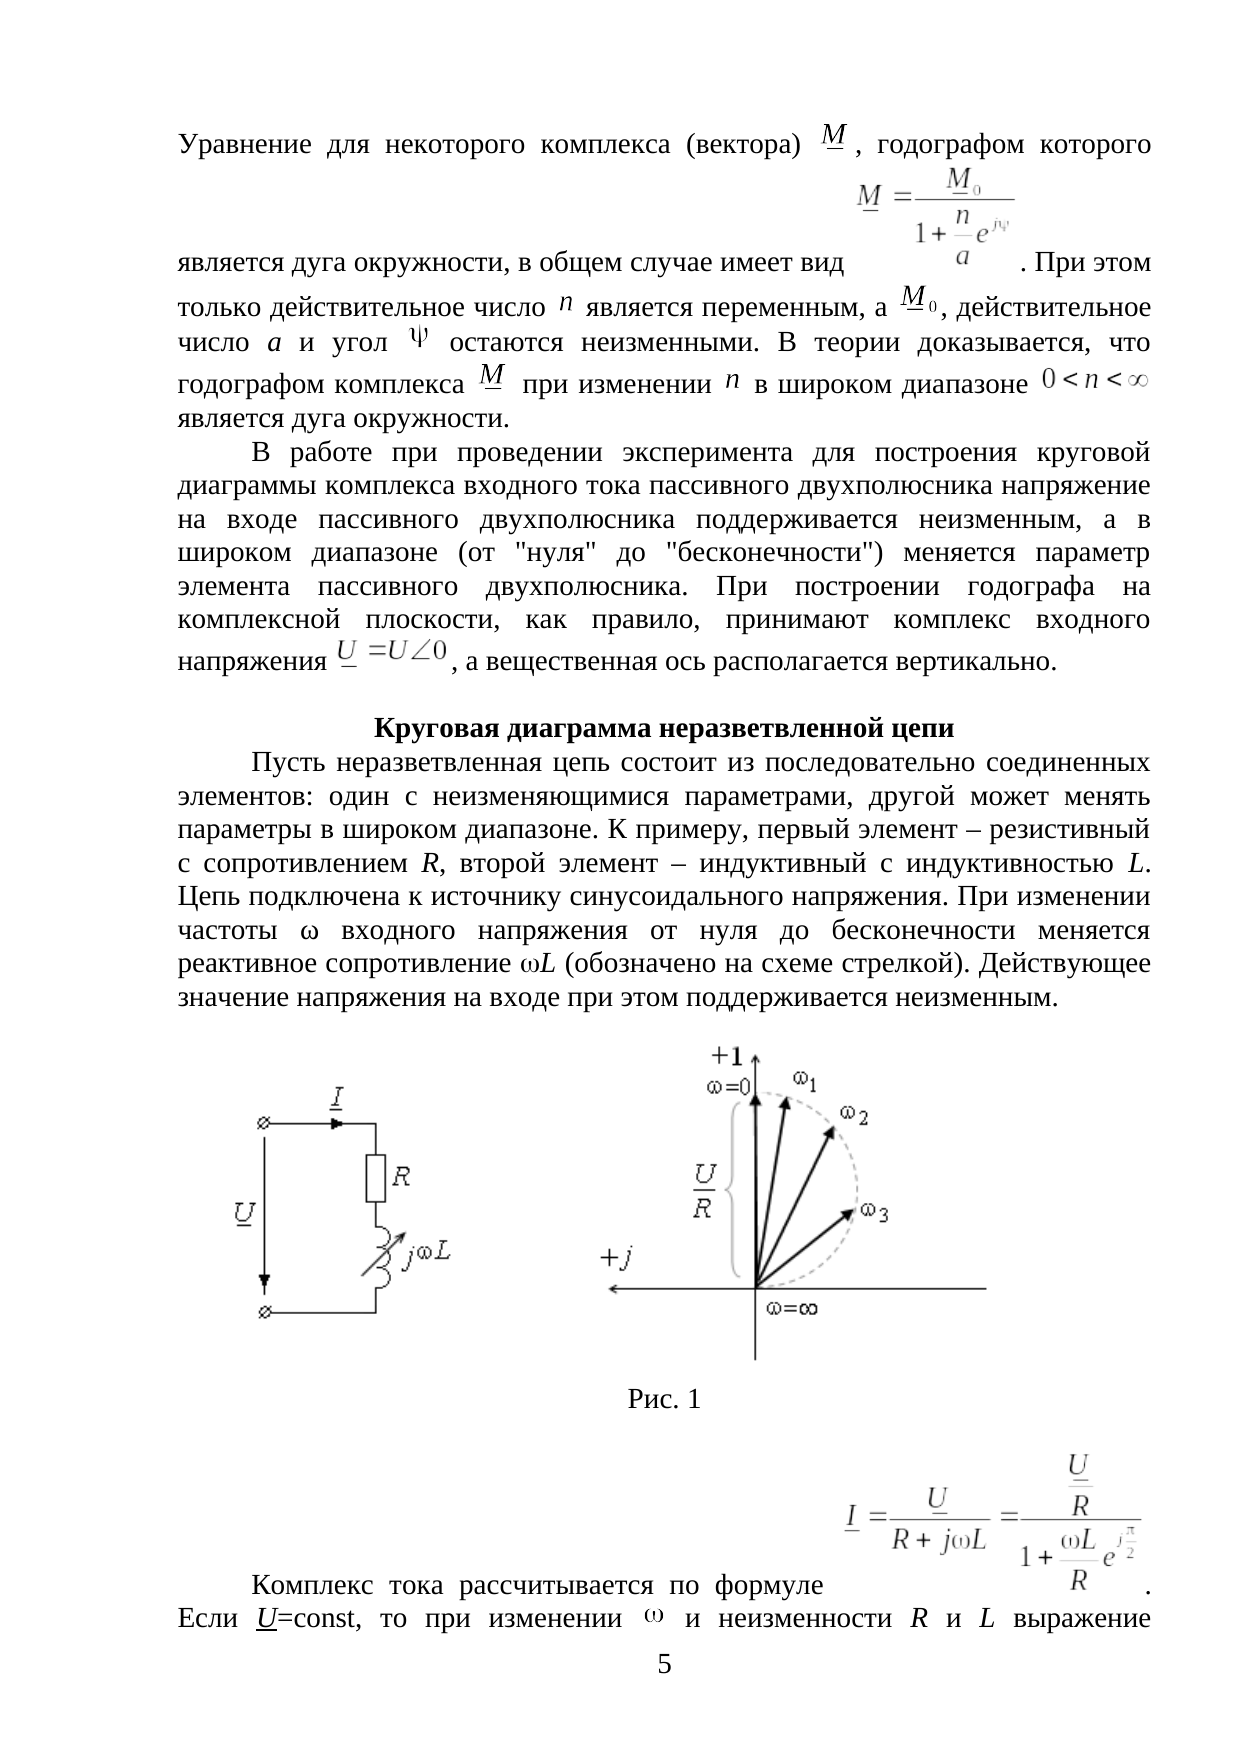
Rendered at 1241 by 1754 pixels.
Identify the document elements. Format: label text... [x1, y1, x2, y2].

text В работе при проведении эксперимента для построения круговой диаграммы комплекса входного тока пассивного двухполюсника напряжение на входе пассивного двухполюсника поддерживается неизменным, а в широком диапазоне (от "нуля" до "бесконечности") меняется параметр элемента пассивного двухполюсника. При построении годографа на комплексной плоскости, как правило, принимают комплекс входного напряжения , а вещественная ось располагается вертикально. [177, 434, 1152, 677]
text Круговая диаграмма неразветвленной цепи [177, 711, 1152, 744]
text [177, 1448, 1152, 1634]
picture [220, 1081, 471, 1339]
picture [576, 1028, 993, 1373]
text Рис. 1 [177, 1381, 1152, 1415]
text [177, 118, 1152, 434]
text Пусть неразветвленная цепь состоит из последовательно соединенных элементов: один с неизменяющимися параметрами, другой может менять параметры в широком диапазоне. К примеру, первый элемент – резистивный с сопротивлением R, второй элемент – индуктивный с индуктивностью L. Цепь подключена к источнику синусоидального напряжения. При изменении частоты ω входного напряжения от нуля до бесконечности меняется реактивное сопротивление L (обозначено на схеме стрелкой). Действующее значение напряжения на входе при этом поддерживается неизменным. [177, 744, 1152, 1012]
